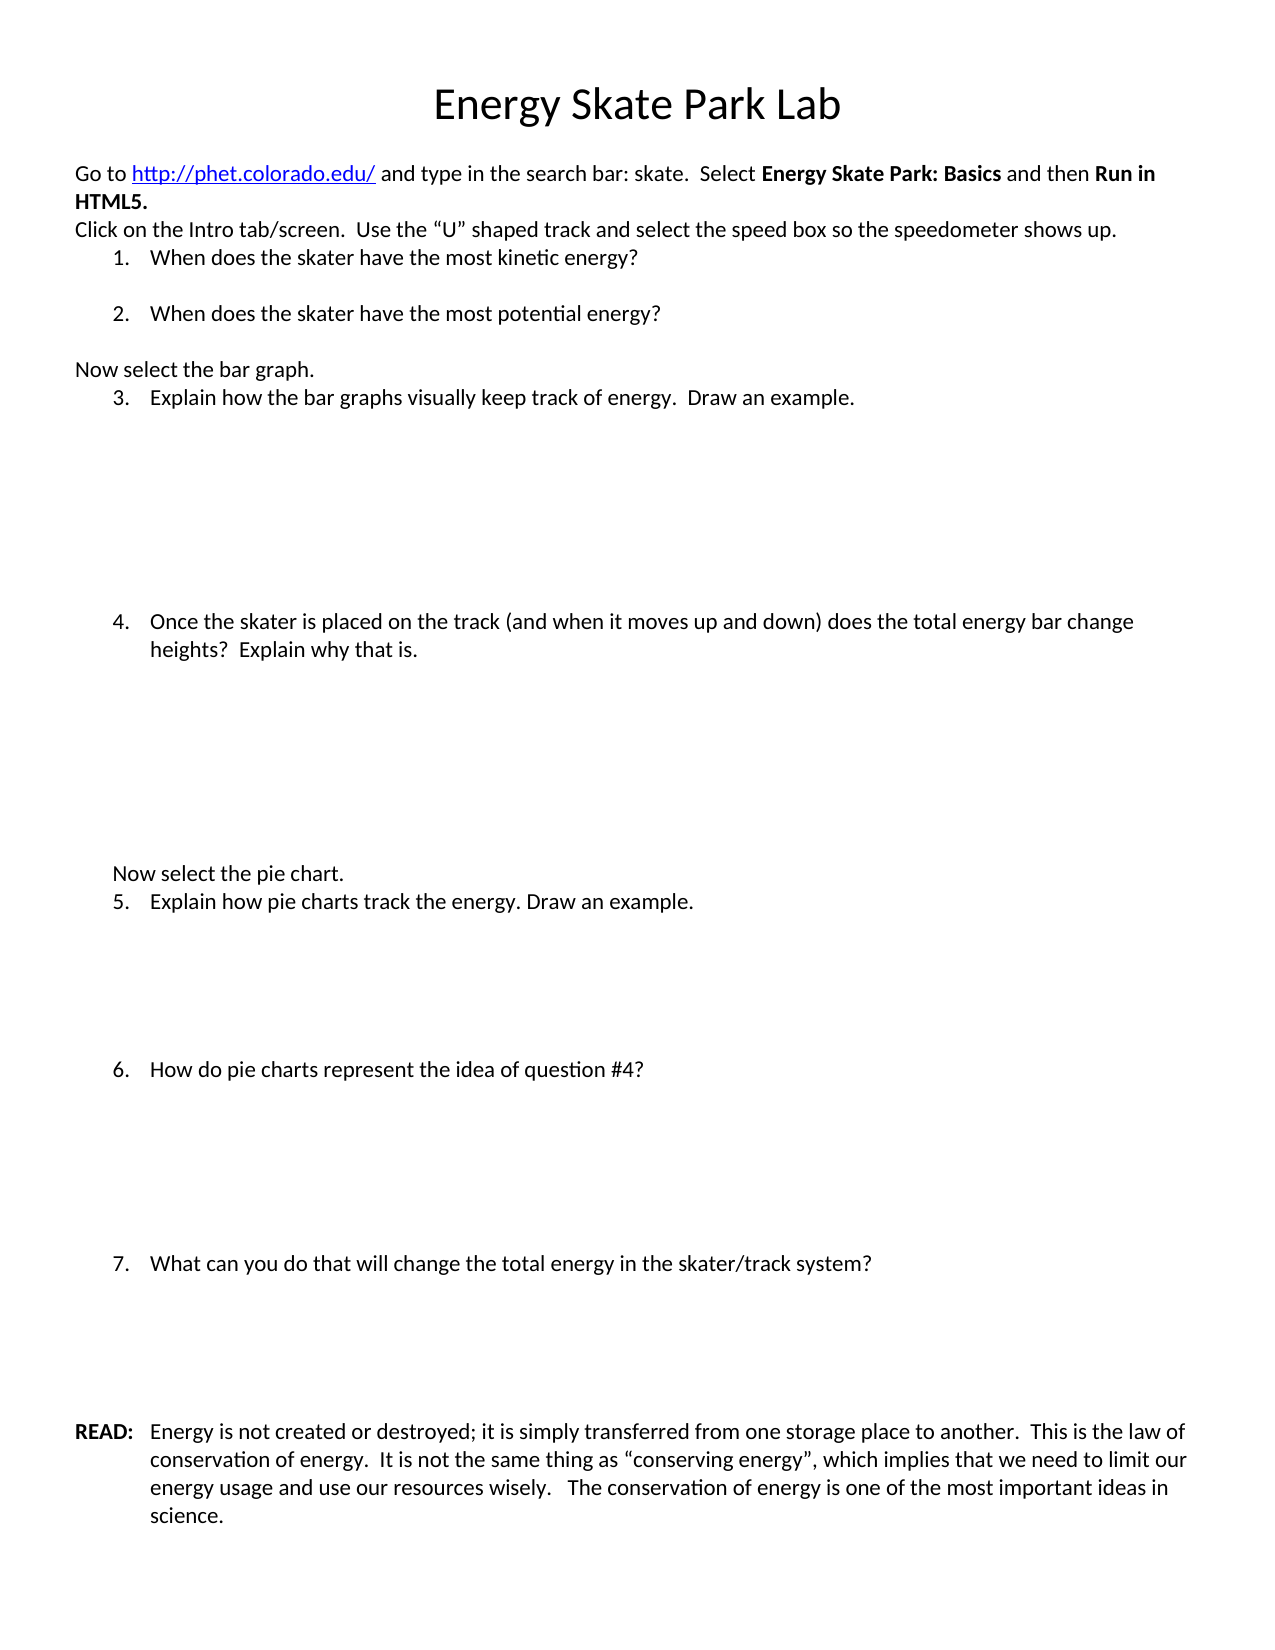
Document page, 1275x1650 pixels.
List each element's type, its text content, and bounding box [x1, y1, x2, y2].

list What can you do that will change the total energy in the skater/track system? [112, 1249, 1200, 1277]
list Explain how pie charts track the energy. Draw an example. [112, 887, 1200, 916]
text Now select the bar graph. [75, 355, 1200, 383]
text Click on the Intro tab/screen. Use the “U” shaped track and select the speed box so the speedometer shows up. [75, 215, 1200, 243]
list Explain how the bar graphs visually keep track of energy. Draw an example. [112, 383, 1200, 411]
text Go to http://phet.colorado.edu/ and type in the search bar: skate. Select Energy Skate Park: Basics and then Run in HTML5. [75, 159, 1200, 215]
text Now select the pie chart. [112, 859, 1200, 887]
list When does the skater have the most potential energy? [112, 299, 1200, 327]
list How do pie charts represent the idea of question #4? [112, 1056, 1200, 1084]
text READ: Energy is not created or destroyed; it is simply transferred from one storage place to another. This is the law of conservation of energy. It is not the same thing as “conserving energy”, which implies that we need to limit our energy usage and use our resources wisely. The conservation of energy is one of the most important ideas in science. [75, 1417, 1200, 1529]
list When does the skater have the most kinetic energy? [112, 243, 1200, 271]
text Energy Skate Park Lab [75, 75, 1200, 131]
list Once the skater is placed on the track (and when it moves up and down) does the total energy bar change heights? Explain why that is. [112, 607, 1200, 663]
